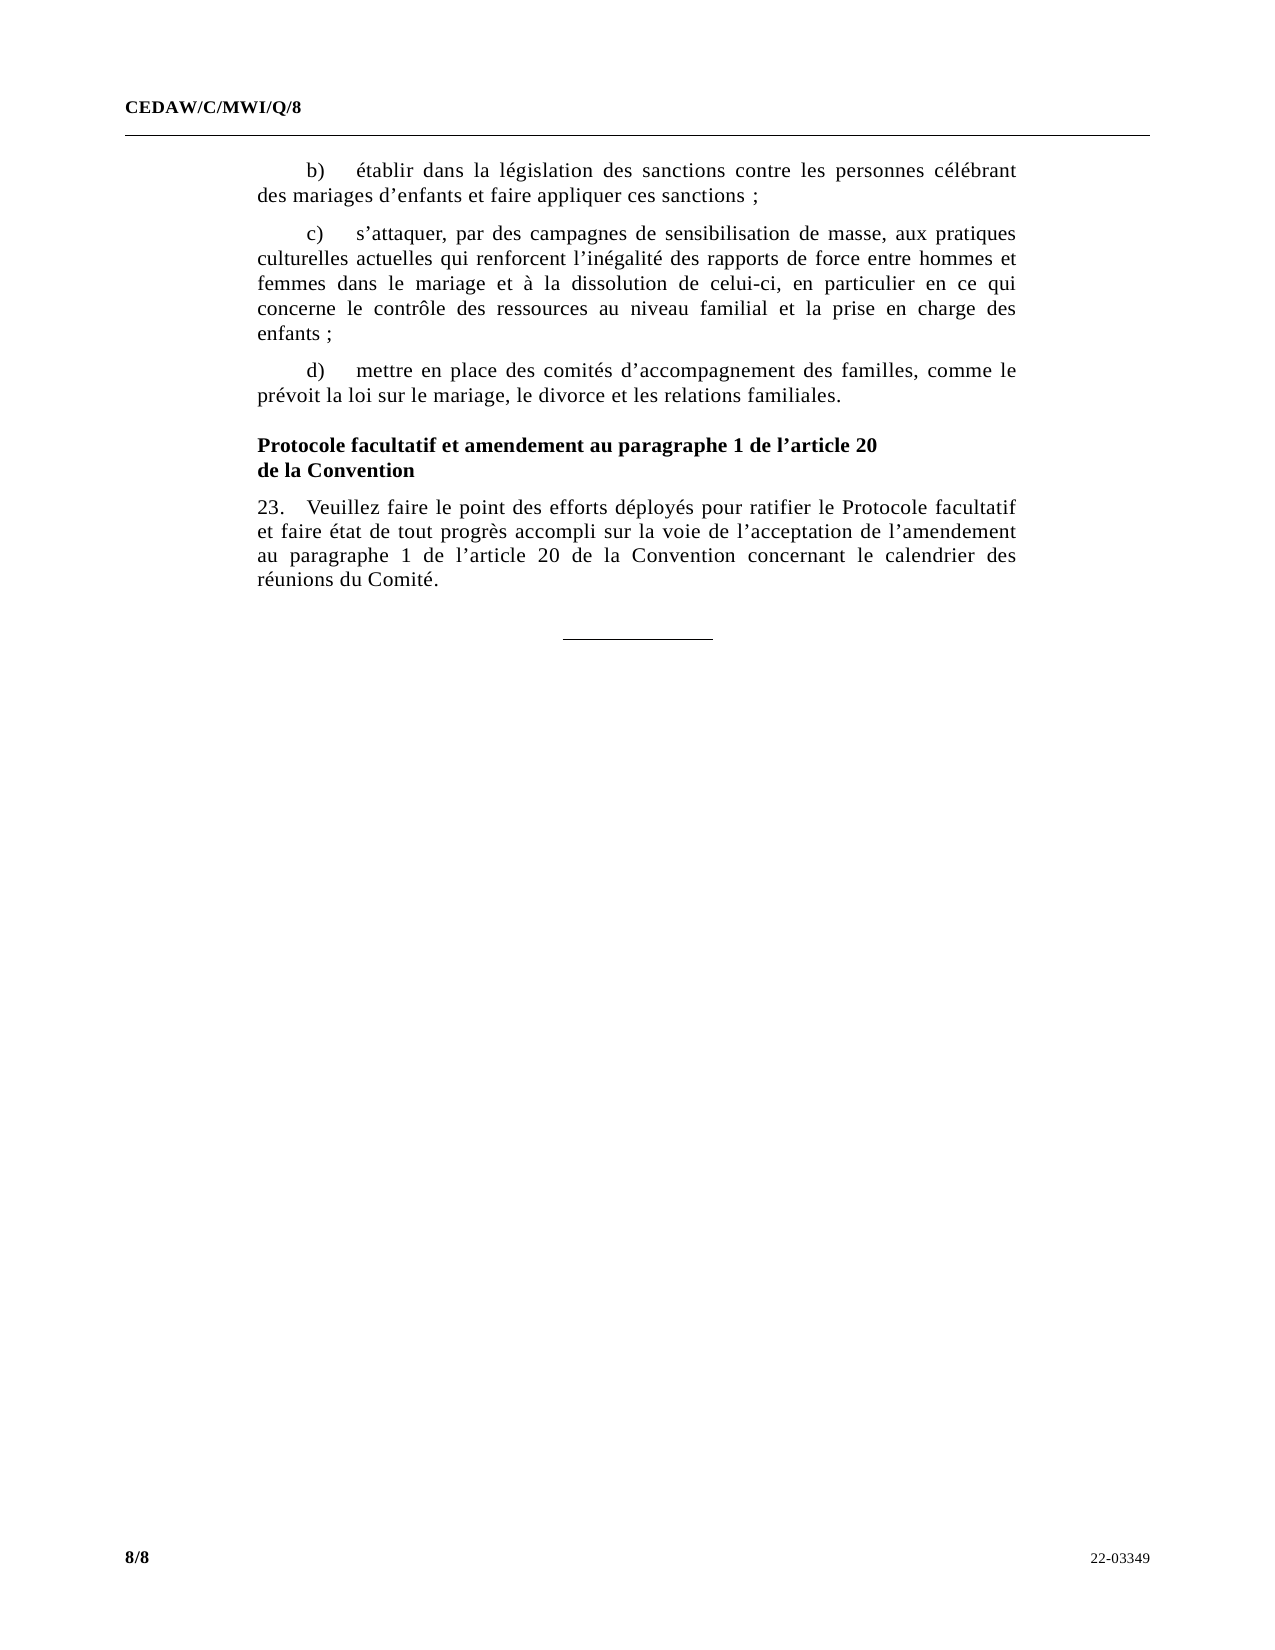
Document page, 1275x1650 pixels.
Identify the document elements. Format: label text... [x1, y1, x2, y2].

text c) s’attaquer, par des campagnes de sensibilisation de masse, aux pratiques culturelles actuelles qui renforcent l’inégalité des rapports de force entre hommes et femmes dans le mariage et à la dissolution de celui-ci, en particulier en ce qui concerne le contrôle des ressources au niveau familial et la prise en charge des enfants ; [257, 220, 1018, 345]
text Protocole facultatif et amendement au paragraphe 1 de l’article 20 de la Convention [125, 432, 1019, 482]
text b) établir dans la législation des sanctions contre les personnes célébrant des mariages d’enfants et faire appliquer ces sanctions ; [257, 157, 1018, 207]
list Veuillez faire le point des efforts déployés pour ratifier le Protocole facultatif et faire état de tout progrès accompli sur la voie de l’acceptation de l’amendement au paragraphe 1 de l’article 20 de la Convention concernant le calendrier des réunions du Comité. [257, 495, 1018, 591]
text d) mettre en place des comités d’accompagnement des familles, comme le prévoit la loi sur le mariage, le divorce et les relations familiales. [257, 357, 1018, 407]
